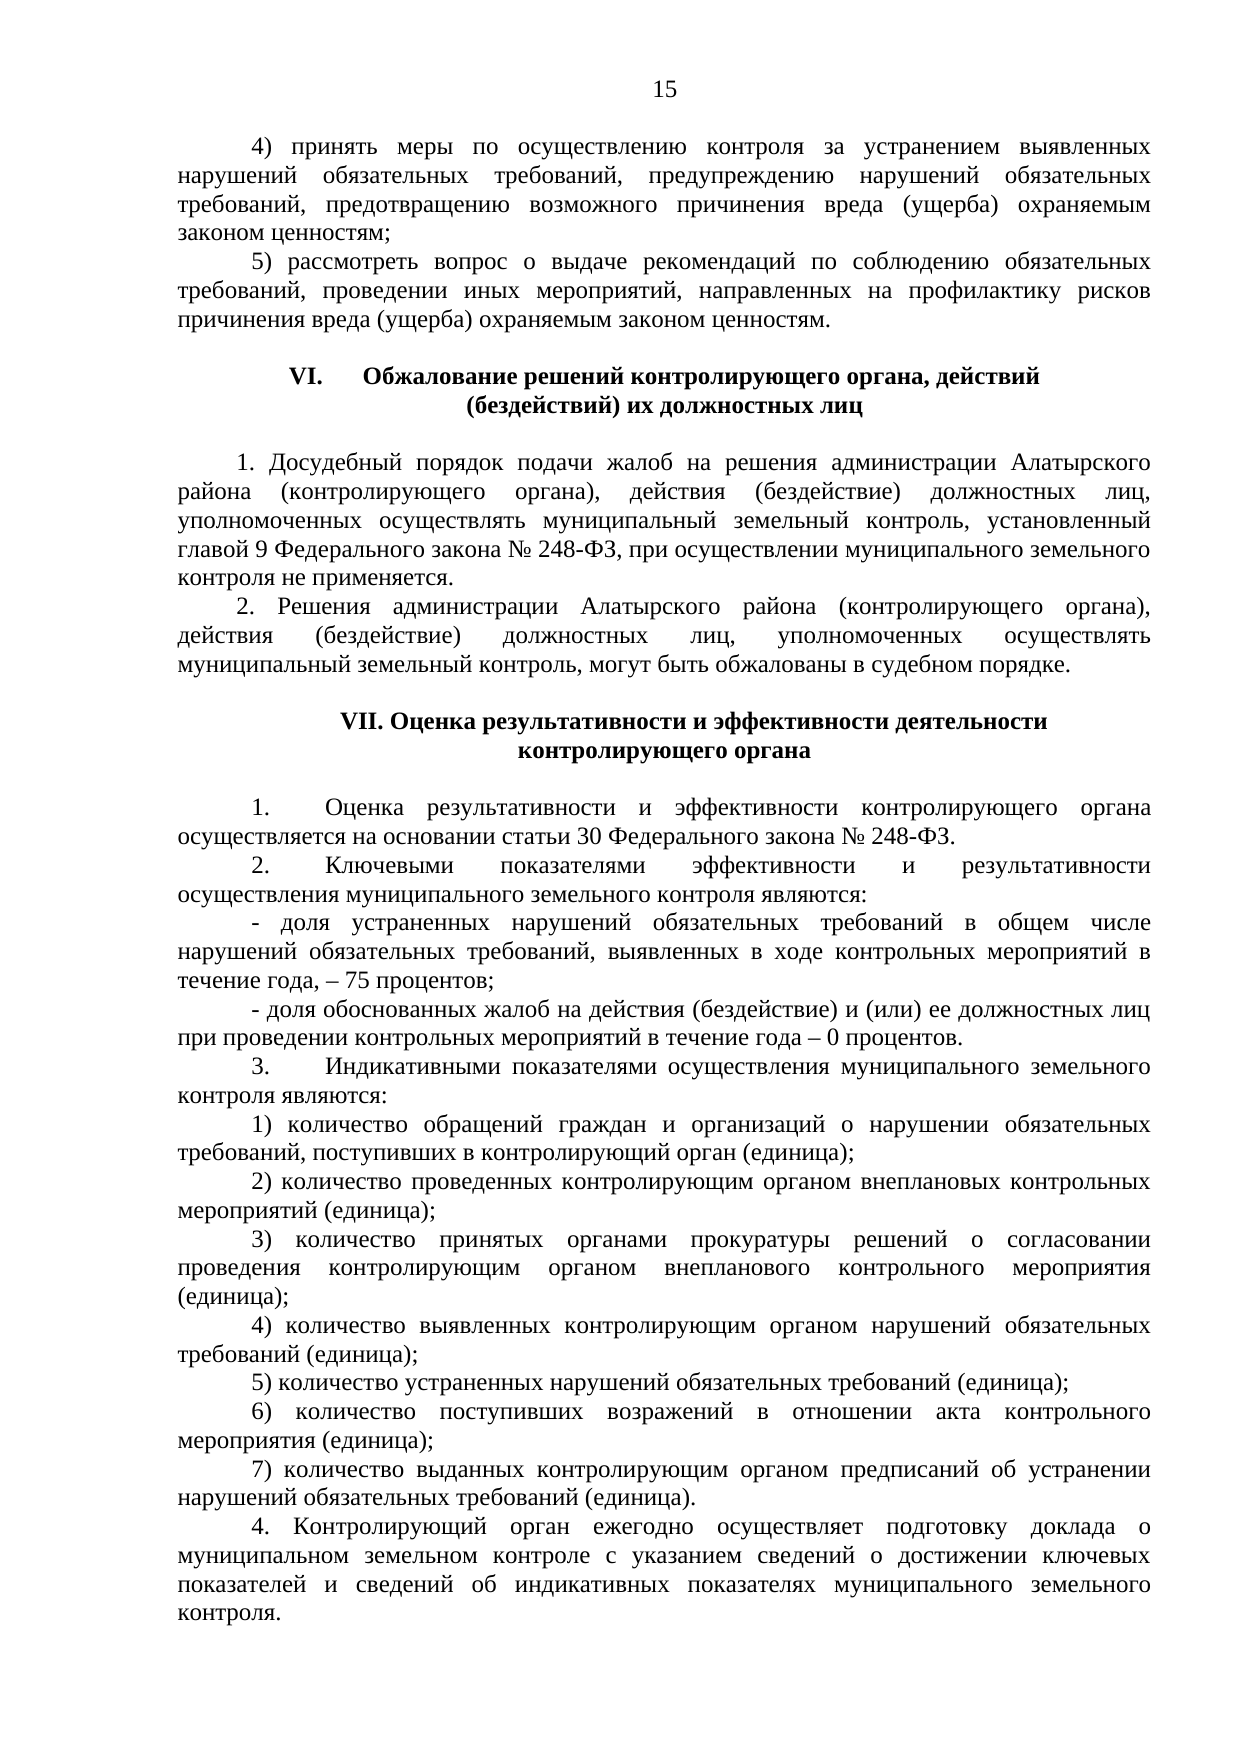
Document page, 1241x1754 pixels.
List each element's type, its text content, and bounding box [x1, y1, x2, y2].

text 5) количество устраненных нарушений обязательных требований (единица); [177, 1367, 1152, 1396]
text 1) количество обращений граждан и организаций о нарушении обязательных требований, поступивших в контролирующий орган (единица); [177, 1109, 1152, 1166]
text (бездействий) их должностных лиц [177, 390, 1152, 419]
text 2) количество проведенных контролирующим органом внеплановых контрольных мероприятий (единица); [177, 1166, 1152, 1224]
text 3) количество принятых органами прокуратуры решений о согласовании проведения контролирующим органом внепланового контрольного мероприятия (единица); [177, 1224, 1152, 1310]
text 4) принять меры по осуществлению контроля за устранением выявленных нарушений обязательных требований, предупреждению нарушений обязательных требований, предотвращению возможного причинения вреда (ущерба) охраняемым законом ценностям; [177, 131, 1152, 246]
text VI. Обжалование решений контролирующего органа, действий [177, 361, 1152, 390]
text 2. Решения администрации Алатырского района (контролирующего органа), действия (бездействие) должностных лиц, уполномоченных осуществлять муниципальный земельный контроль, могут быть обжалованы в судебном порядке. [177, 591, 1152, 677]
list Индикативными показателями осуществления муниципального земельного контроля являются: [177, 1051, 1152, 1109]
text 4. Контролирующий орган ежегодно осуществляет подготовку доклада о муниципальном земельном контроле с указанием сведений о достижении ключевых показателей и сведений об индикативных показателях муниципального земельного контроля. [177, 1511, 1152, 1626]
text 1. Досудебный порядок подачи жалоб на решения администрации Алатырского района (контролирующего органа), действия (бездействие) должностных лиц, уполномоченных осуществлять муниципальный земельный контроль, установленный главой 9 Федерального закона № 248-ФЗ, при осуществлении муниципального земельного контроля не применяется. [177, 447, 1152, 591]
text 5) рассмотреть вопрос о выдаче рекомендаций по соблюдению обязательных требований, проведении иных мероприятий, направленных на профилактику рисков причинения вреда (ущерба) охраняемым законом ценностям. [177, 246, 1152, 332]
text - доля обоснованных жалоб на действия (бездействие) и (или) ее должностных лиц при проведении контрольных мероприятий в течение года – 0 процентов. [177, 994, 1152, 1051]
text 6) количество поступивших возражений в отношении акта контрольного мероприятия (единица); [177, 1396, 1152, 1454]
text 4) количество выявленных контролирующим органом нарушений обязательных требований (единица); [177, 1310, 1152, 1367]
text VII. Оценка результативности и эффективности деятельности контролирующего органа [177, 706, 1152, 764]
list Ключевыми показателями эффективности и результативности осуществления муниципального земельного контроля являются: [177, 850, 1152, 907]
text - доля устраненных нарушений обязательных требований в общем числе нарушений обязательных требований, выявленных в ходе контрольных мероприятий в течение года, – 75 процентов; [177, 907, 1152, 994]
text 7) количество выданных контролирующим органом предписаний об устранении нарушений обязательных требований (единица). [177, 1454, 1152, 1511]
list Оценка результативности и эффективности контролирующего органа осуществляется на основании статьи 30 Федерального закона № 248-ФЗ. [177, 792, 1152, 850]
